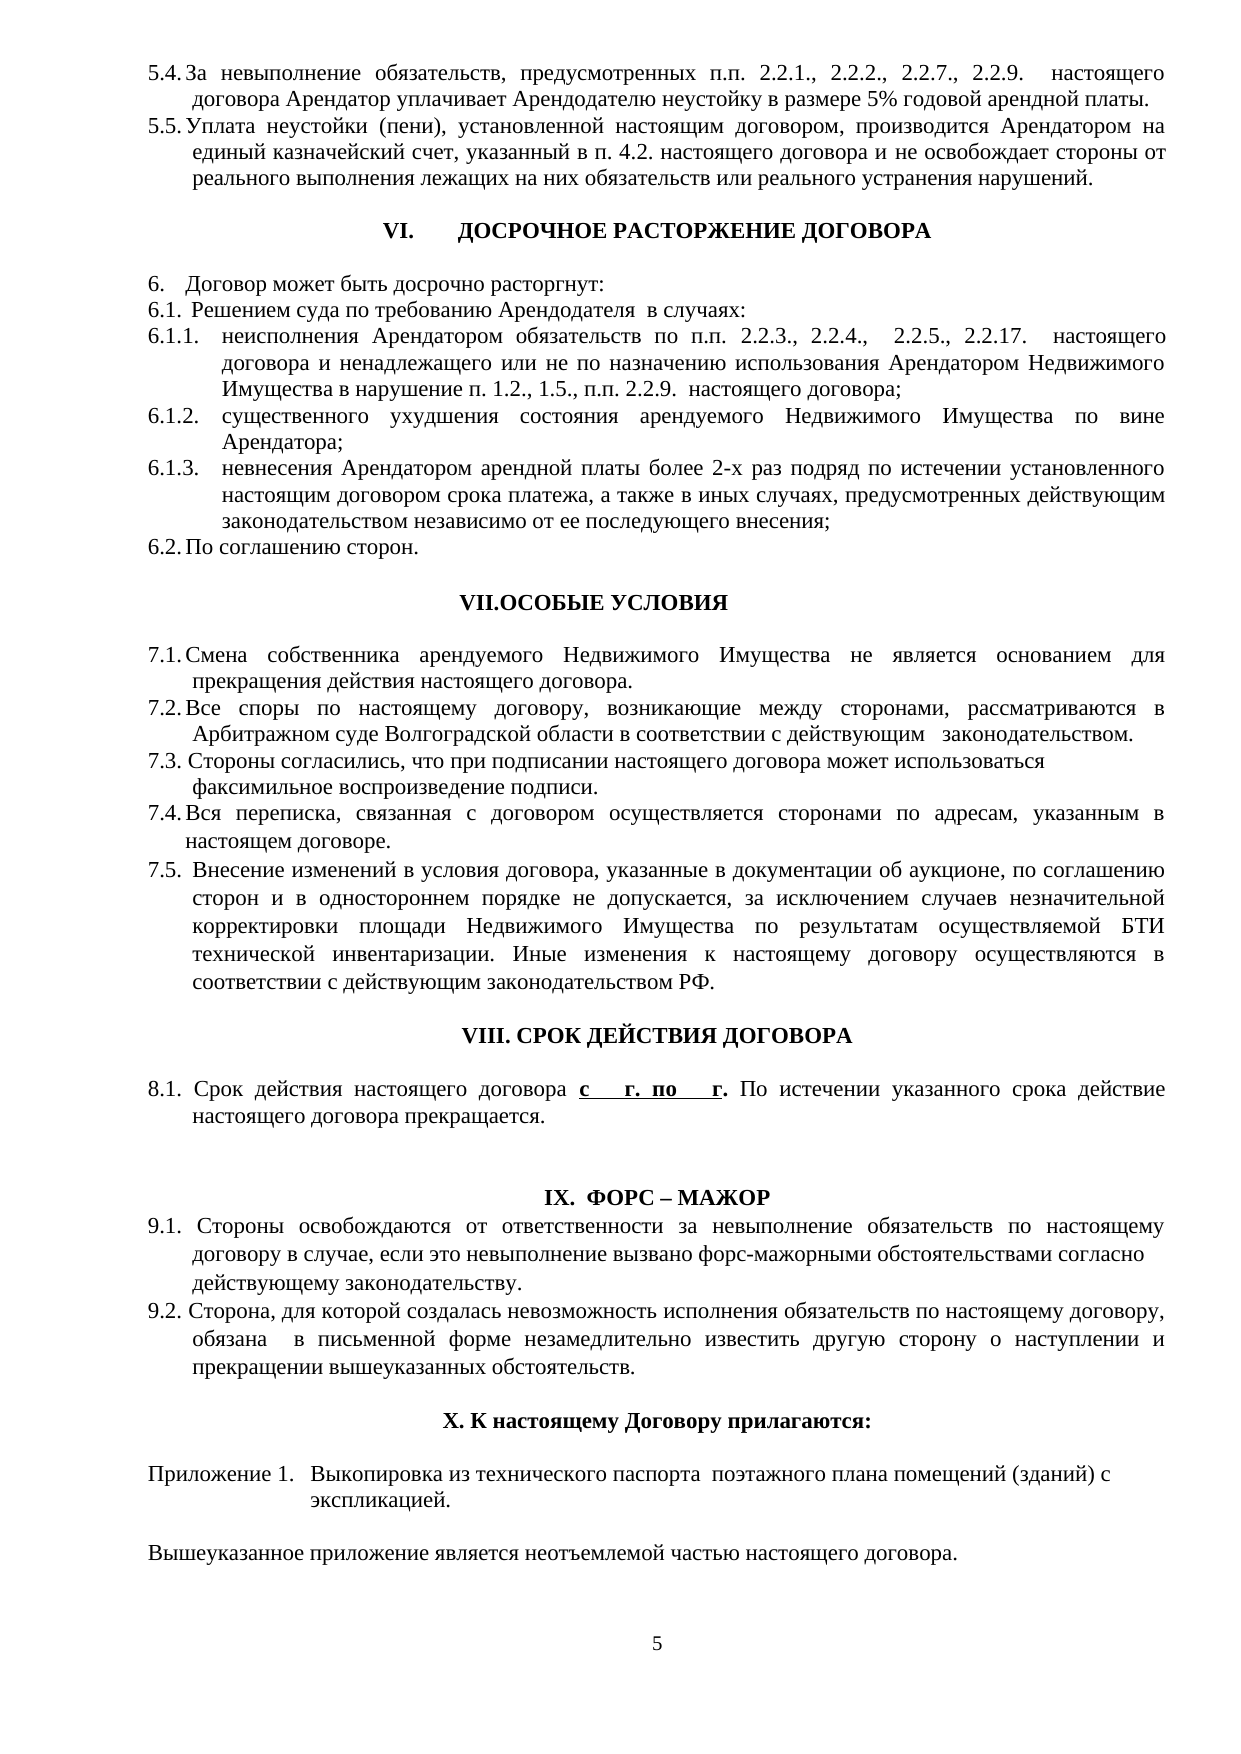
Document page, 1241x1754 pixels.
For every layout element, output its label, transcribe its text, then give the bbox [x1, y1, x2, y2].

text Приложение 1. Выкопировка из технического паспорта поэтажного плана помещений (зданий) с [148, 1460, 1166, 1487]
list ДОСРОЧНОЕ РАСТОРЖЕНИЕ ДОГОВОРА [148, 217, 1166, 243]
text Вышеуказанное приложение является неотъемлемой частью настоящего договора. [148, 1539, 1166, 1566]
list неисполнения Арендатором обязательств по п.п. 2.2.3., 2.2.4., 2.2.5., 2.2.17. настоящего договора и ненадлежащего или не по назначению использования Арендатором Недвижимого Имущества в нарушение п. 1.2., 1.5., п.п. 2.2.9. настоящего договора; [148, 323, 1166, 402]
list Вся переписка, связанная с договором осуществляется сторонами по адресам, указанным в настоящем договоре. [148, 799, 1166, 854]
list невнесения Арендатором арендной платы более 2-х раз подряд по истечении установленного настоящим договором срока платежа, а также в иных случаях, предусмотренных действующим законодательством независимо от ее последующего внесения; [148, 454, 1166, 533]
list Договор может быть досрочно расторгнут: [148, 270, 1166, 296]
text 9.1. Стороны освобождаются от ответственности за невыполнение обязательств по настоящему договору в случае, если это невыполнение вызвано форс-мажорными обстоятельствами согласно [148, 1212, 1166, 1267]
text 9.2. Сторона, для которой создалась невозможность исполнения обязательств по настоящему договору, обязана в письменной форме незамедлительно известить другую сторону о наступлении и прекращении вышеуказанных обстоятельств. [148, 1297, 1166, 1379]
list По соглашению сторон. [148, 533, 1166, 560]
list существенного ухудшения состояния арендуемого Недвижимого Имущества по вине Арендатора; [148, 402, 1166, 454]
text 7.5. Внесение изменений в условия договора, указанные в документации об аукционе, по соглашению сторон и в одностороннем порядке не допускается, за исключением случаев незначительной корректировки площади Недвижимого Имущества по результатам осуществляемой БТИ технической инвентаризации. Иные изменения к настоящему договору осуществляются в соответствии с действующим законодательством РФ. [148, 856, 1166, 994]
text 8.1. Срок действия настоящего договора с г. по г. По истечении указанного срока действие настоящего договора прекращается. [148, 1075, 1166, 1128]
text VII.ОСОБЫЕ УСЛОВИЯ [373, 588, 1166, 615]
list Все споры по настоящему договору, возникающие между сторонами, рассматриваются в Арбитражном суде Волгоградской области в соответствии с действующим законодательством. [148, 694, 1166, 747]
text экспликацией. [148, 1487, 1166, 1513]
text X. К настоящему Договору прилагаются: [148, 1407, 1166, 1434]
text действующему законодательству. [148, 1269, 1166, 1295]
text IX. Форс – мажор [148, 1184, 1166, 1211]
list Решением суда по требованию Арендодателя в случаях: [148, 296, 1166, 323]
text 7.3. Стороны согласились, что при подписании настоящего договора может использоваться [148, 747, 1166, 773]
list За невыполнение обязательств, предусмотренных п.п. 2.2.1., 2.2.2., 2.2.7., 2.2.9. настоящего договора Арендатор уплачивает Арендодателю неустойку в размере 5% годовой арендной платы. [148, 59, 1166, 112]
list Смена собственника арендуемого Недвижимого Имущества не является основанием для прекращения действия настоящего договора. [148, 641, 1166, 694]
list Уплата неустойки (пени), установленной настоящим договором, производится Арендатором на единый казначейский счет, указанный в п. 4.2. настоящего договора и не освобождает стороны от реального выполнения лежащих на них обязательств или реального устранения нарушений. [148, 112, 1166, 191]
text VIII. СРОК ДЕЙСТВИЯ ДОГОВОРА [148, 1023, 1166, 1049]
text факсимильное воспроизведение подписи. [148, 773, 1166, 799]
